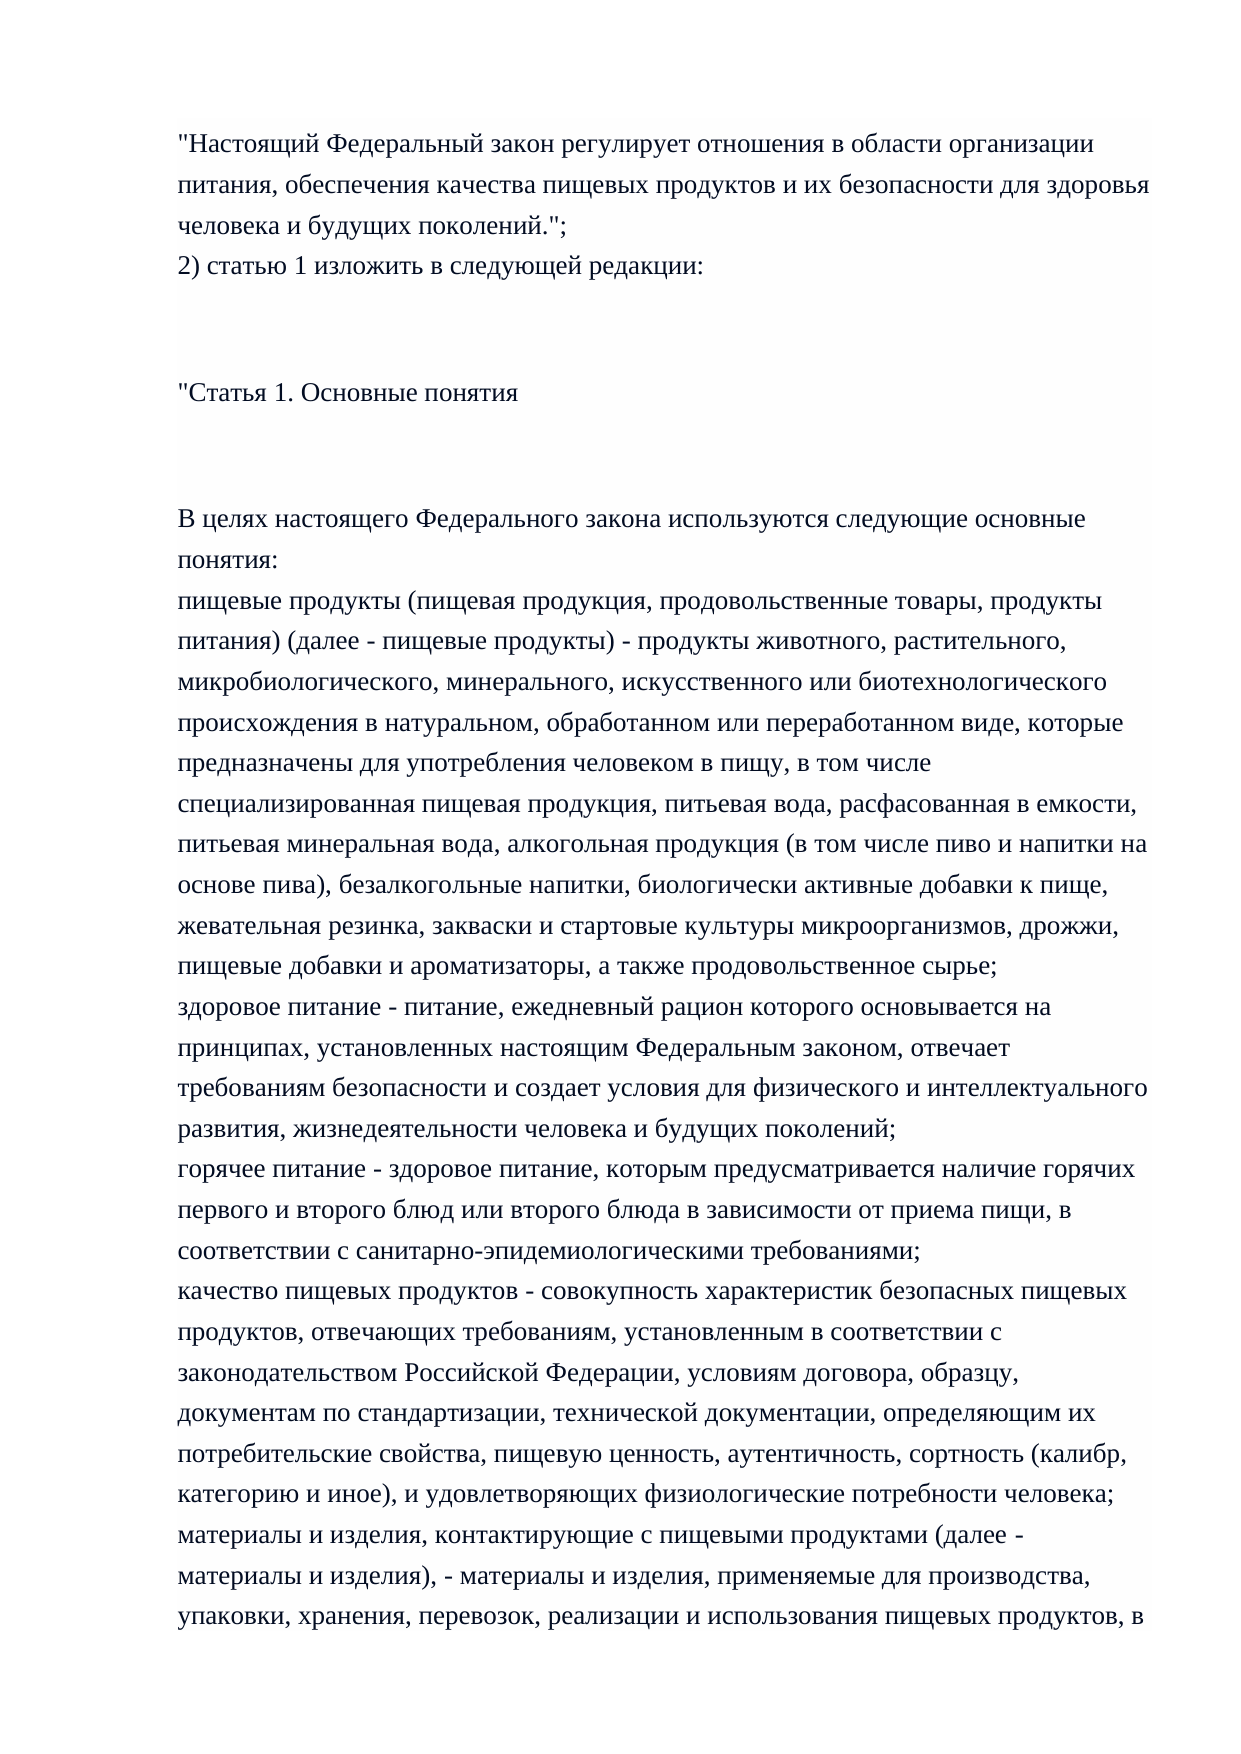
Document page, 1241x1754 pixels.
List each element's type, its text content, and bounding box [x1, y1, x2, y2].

text пищевые продукты (пищевая продукция, продовольственные товары, продукты питания) (далее - пищевые продукты) - продукты животного, растительного, микробиологического, минерального, искусственного или биотехнологического происхождения в натуральном, обработанном или переработанном виде, которые предназначены для употребления человеком в пищу, в том числе специализированная пищевая продукция, питьевая вода, расфасованная в емкости, питьевая минеральная вода, алкогольная продукция (в том числе пиво и напитки на основе пива), безалкогольные напитки, биологически активные добавки к пище, жевательная резинка, закваски и стартовые культуры микроорганизмов, дрожжи, пищевые добавки и ароматизаторы, а также продовольственное сырье; [177, 574, 1152, 981]
text здоровое питание - питание, ежедневный рацион которого основывается на принципах, установленных настоящим Федеральным законом, отвечает требованиям безопасности и создает условия для физического и интеллектуального развития, жизнедеятельности человека и будущих поколений; [177, 981, 1152, 1143]
text "Статья 1. Основные понятия [177, 367, 1152, 407]
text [177, 1509, 1152, 1631]
text 2) статью 1 изложить в следующей редакции: [177, 240, 1152, 281]
text "Настоящий Федеральный закон регулирует отношения в области организации питания, обеспечения качества пищевых продуктов и их безопасности для здоровья человека и будущих поколений."; [177, 118, 1152, 240]
text горячее питание - здоровое питание, которым предусматривается наличие горячих первого и второго блюд или второго блюда в зависимости от приема пищи, в соответствии с санитарно-эпидемиологическими требованиями; [177, 1143, 1152, 1265]
text В целях настоящего Федерального закона используются следующие основные понятия: [177, 493, 1152, 574]
text качество пищевых продуктов - совокупность характеристик безопасных пищевых продуктов, отвечающих требованиям, установленным в соответствии с законодательством Российской Федерации, условиям договора, образцу, документам по стандартизации, технической документации, определяющим их потребительские свойства, пищевую ценность, аутентичность, сортность (калибр, категорию и иное), и удовлетворяющих физиологические потребности человека; [177, 1265, 1152, 1509]
